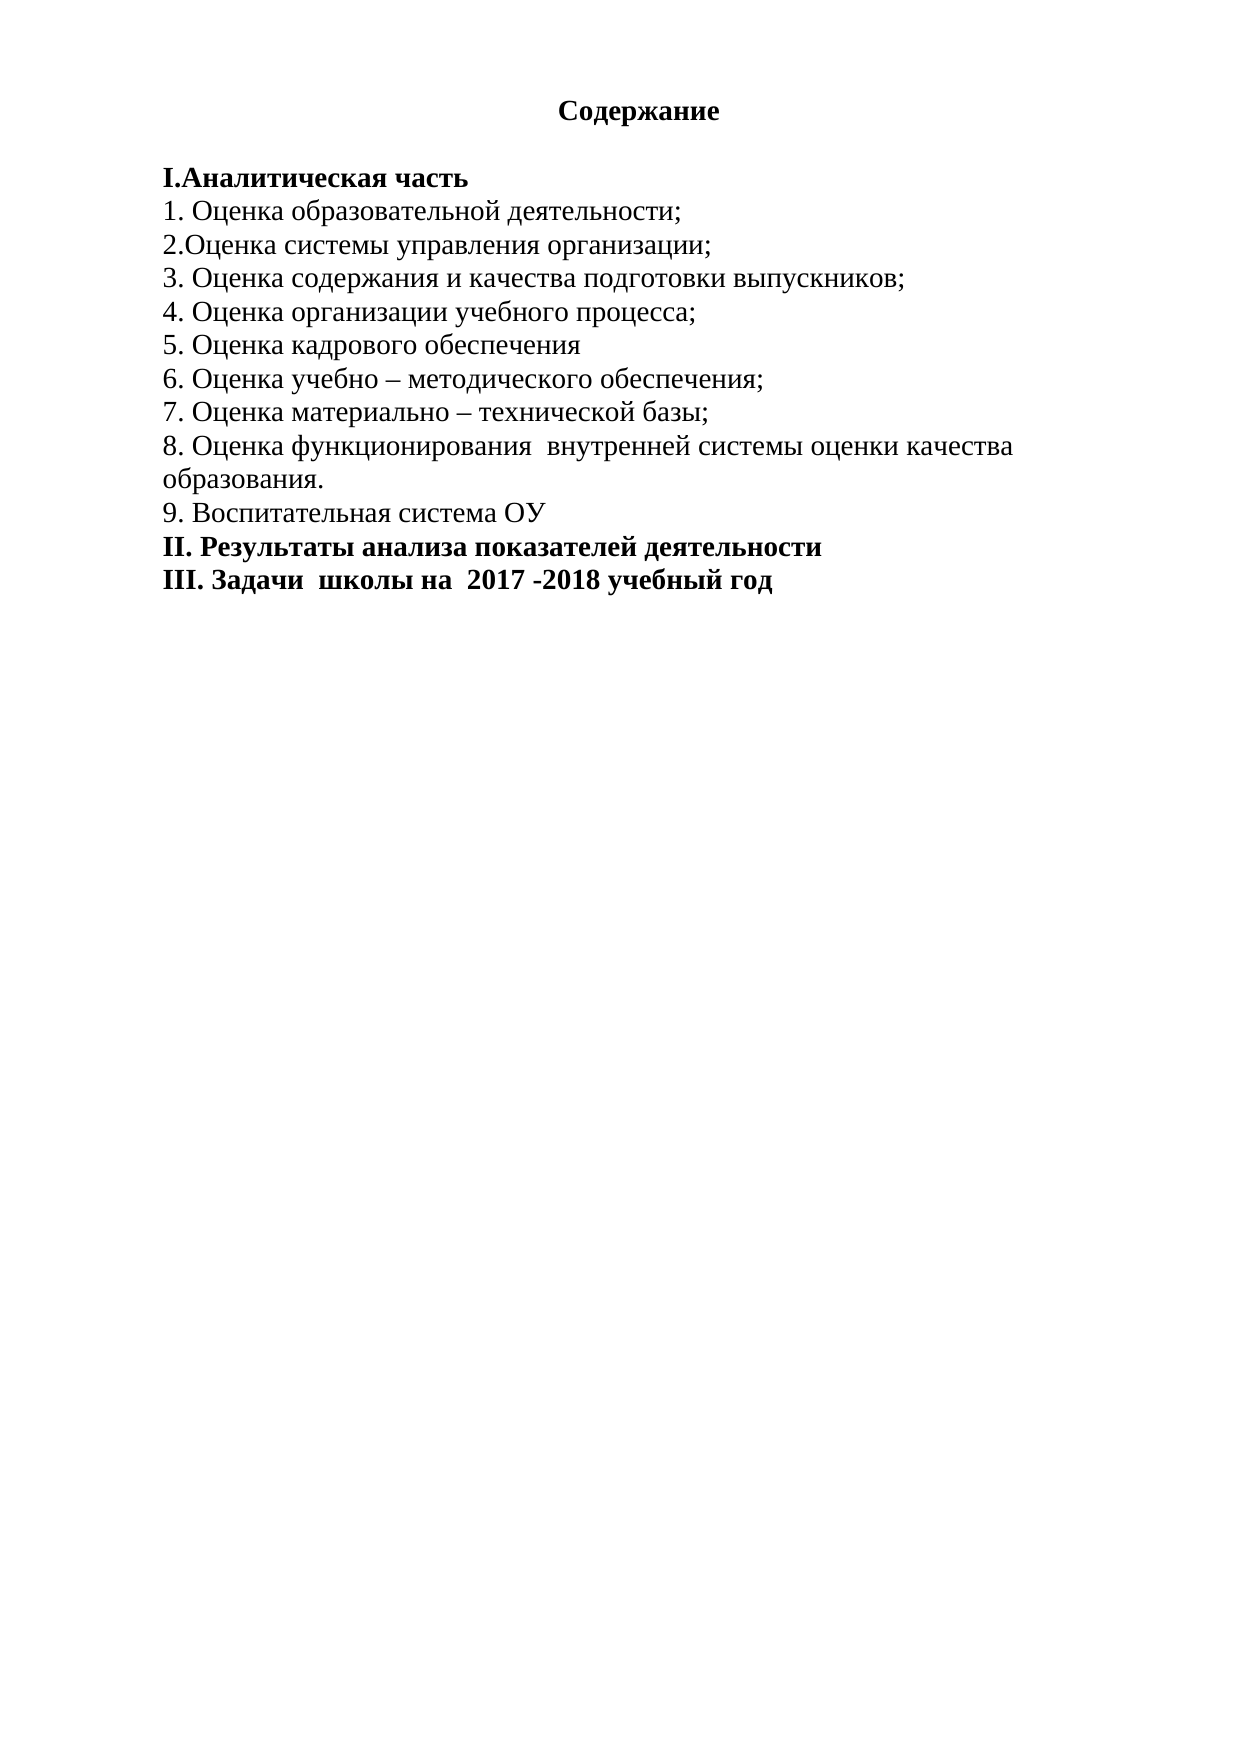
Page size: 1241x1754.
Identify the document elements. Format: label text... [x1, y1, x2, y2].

text 2.Оценка системы управления организации; [162, 227, 1107, 260]
text II. Результаты анализа показателей деятельности [162, 529, 1107, 562]
text I.Аналитическая часть [162, 160, 1107, 193]
text 1. Оценка образовательной деятельности; [162, 193, 1107, 227]
text 9. Воспитательная система ОУ [162, 495, 1107, 529]
text 6. Оценка учебно – методического обеспечения; [162, 361, 1107, 394]
text 5. Оценка кадрового обеспечения [162, 327, 1107, 361]
text 8. Оценка функционирования внутренней системы оценки качества образования. [162, 428, 1107, 495]
text Содержание [162, 93, 1107, 126]
text 3. Оценка содержания и качества подготовки выпускников; [162, 260, 1107, 294]
text III. Задачи школы на 2017 -2018 учебный год [162, 562, 1107, 596]
text 4. Оценка организации учебного процесса; [162, 294, 1107, 327]
text 7. Оценка материально – технической базы; [162, 394, 1107, 428]
